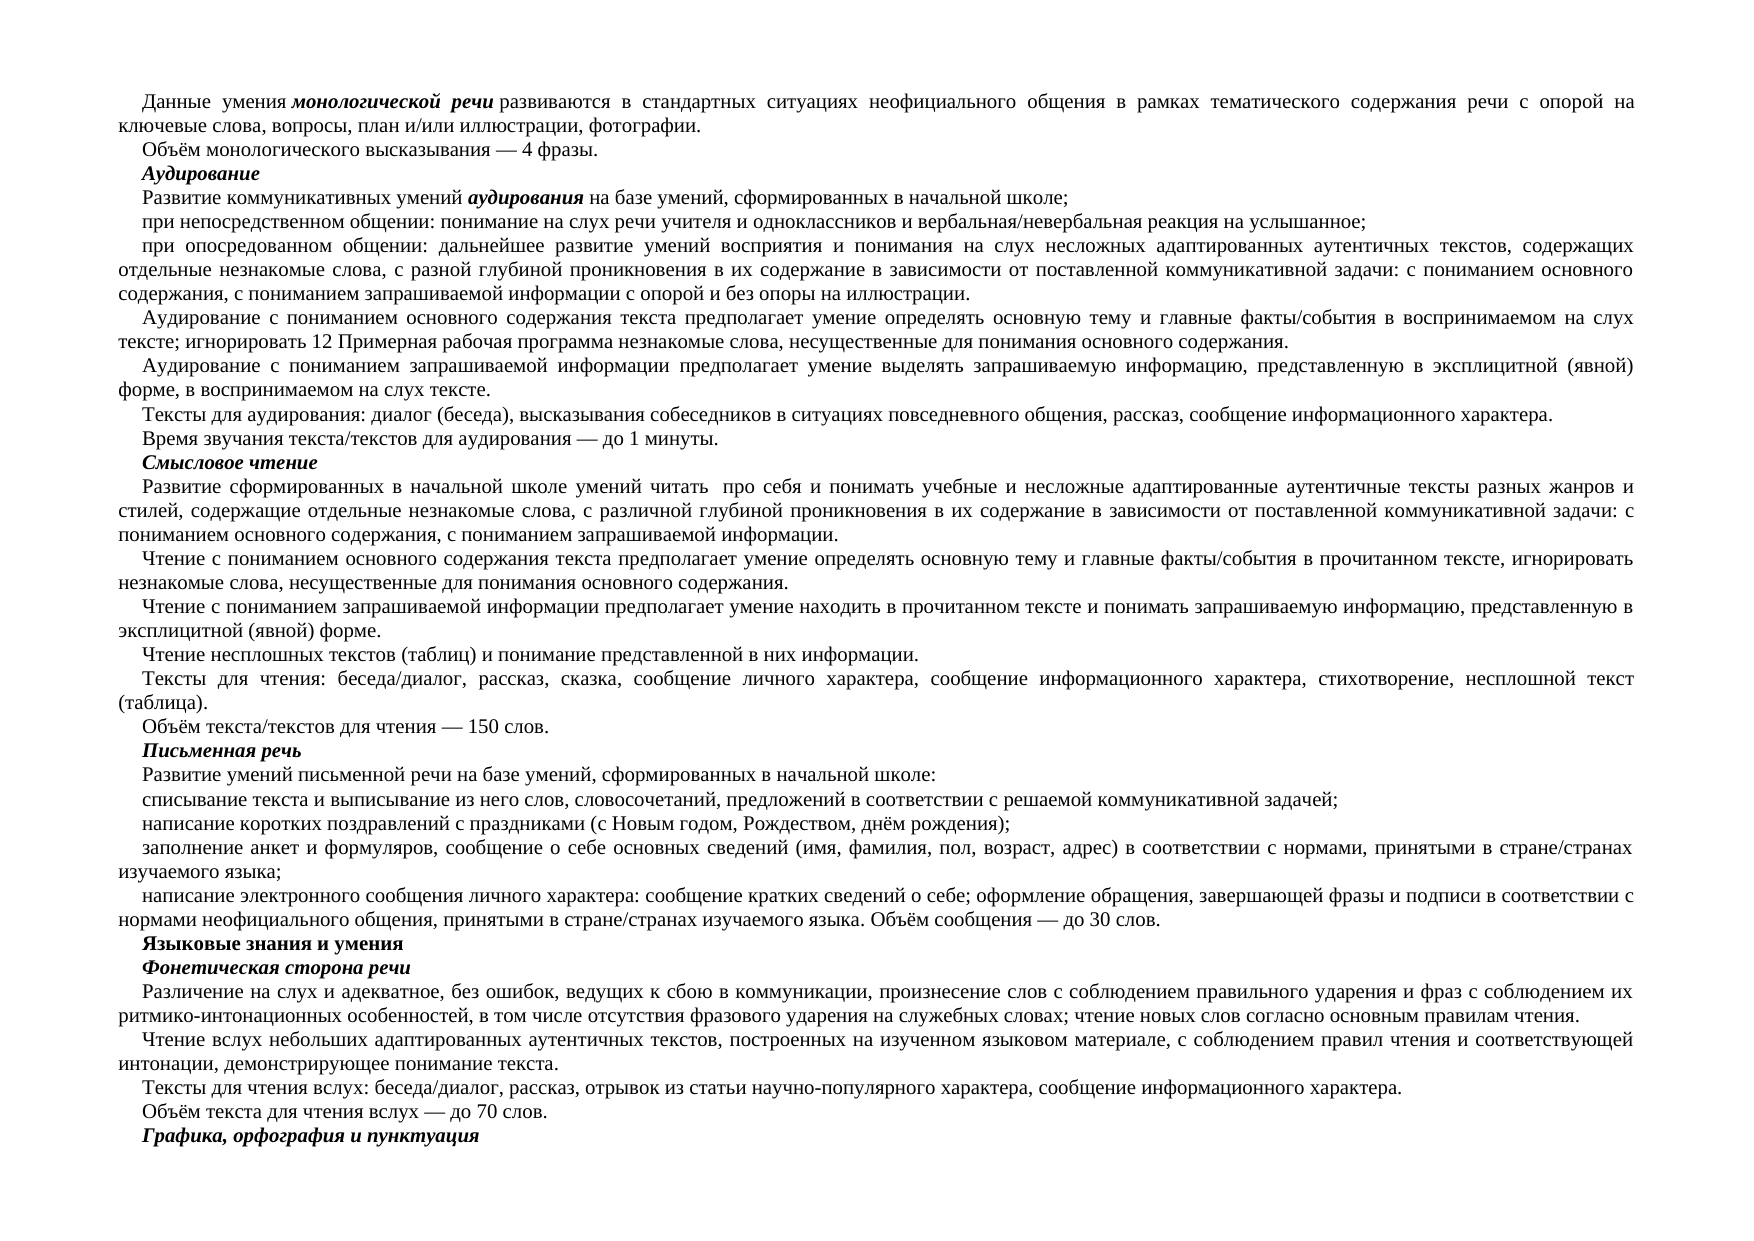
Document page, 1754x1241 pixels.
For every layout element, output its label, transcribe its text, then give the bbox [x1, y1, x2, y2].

text Объём текста для чтения вслух — до 70 слов. [118, 1099, 1636, 1123]
text Развитие умений письменной речи на базе умений, сформированных в начальной школе: [118, 762, 1636, 786]
text списывание текста и выписывание из него слов, словосочетаний, предложений в соответствии с решаемой коммуникативной задачей; [118, 786, 1636, 811]
text Аудирование с пониманием основного содержания текста предполагает умение определять основную тему и главные факты/события в воспринимаемом на слух тексте; игнорировать 12 Примерная рабочая программа незнакомые слова, несущественные для понимания основного содержания. [118, 305, 1636, 353]
text Данные умения монологической речи развиваются в стандартных ситуациях неофициального общения в рамках тематического содержания речи с опорой на ключевые слова, вопросы, план и/или иллюстрации, фотографии. [118, 89, 1636, 137]
text Графика, орфография и пунктуация [118, 1123, 1636, 1147]
text Чтение с пониманием основного содержания текста предполагает умение определять основную тему и главные факты/события в прочитанном тексте, игнорировать незнакомые слова, несущественные для понимания основного содержания. [118, 546, 1636, 594]
text Чтение вслух небольших адаптированных аутентичных текстов, построенных на изученном языковом материале, с соблюдением правил чтения и соответствующей интонации, демонстрирующее понимание текста. [118, 1027, 1636, 1075]
text Развитие коммуникативных умений аудирования на базе умений, сформированных в начальной школе; [118, 185, 1636, 209]
text Различение на слух и адекватное, без ошибок, ведущих к сбою в коммуникации, произнесение слов с соблюдением правильного ударения и фраз с соблюдением их ритмико-интонационных особенностей, в том числе отсутствия фразового ударения на служебных словах; чтение новых слов согласно основным правилам чтения. [118, 979, 1636, 1027]
text Объём монологического высказывания — 4 фразы. [118, 137, 1636, 161]
text при непосредственном общении: понимание на слух речи учителя и одноклассников и вербальная/невербальная реакция на услышанное; [118, 209, 1636, 233]
text Аудирование с пониманием запрашиваемой информации предполагает умение выделять запрашиваемую информацию, представленную в эксплицитной (явной) форме, в воспринимаемом на слух тексте. [118, 353, 1636, 401]
text Фонетическая сторона речи [118, 955, 1636, 979]
text написание электронного сообщения личного характера: сообщение кратких сведений о себе; оформление обращения, завершающей фразы и подписи в соответствии с нормами неофициального общения, принятыми в стране/странах изучаемого языка. Объём сообщения — до 30 слов. [118, 883, 1636, 931]
text Тексты для аудирования: диалог (беседа), высказывания собеседников в ситуациях повседневного общения, рассказ, сообщение информационного характера. [118, 401, 1636, 426]
text Объём текста/текстов для чтения — 150 слов. [118, 714, 1636, 738]
text Время звучания текста/текстов для аудирования — до 1 минуты. [118, 426, 1636, 449]
text Языковые знания и умения [118, 931, 1636, 955]
text Тексты для чтения вслух: беседа/диалог, рассказ, отрывок из статьи научно-популярного характера, сообщение информационного характера. [118, 1075, 1636, 1099]
text Аудирование [118, 161, 1636, 185]
text Чтение с пониманием запрашиваемой информации предполагает умение находить в прочитанном тексте и понимать запрашиваемую информацию, представленную в эксплицитной (явной) форме. [118, 594, 1636, 642]
text Смысловое чтение [118, 449, 1636, 474]
text Чтение несплошных текстов (таблиц) и понимание представленной в них информации. [118, 642, 1636, 666]
text Развитие сформированных в начальной школе умений читать про себя и понимать учебные и несложные адаптированные аутентичные тексты разных жанров и стилей, содержащие отдельные незнакомые слова, с различной глубиной проникновения в их содержание в зависимости от поставленной коммуникативной задачи: с пониманием основного содержания, с пониманием запрашиваемой информации. [118, 474, 1636, 546]
text при опосредованном общении: дальнейшее развитие умений восприятия и понимания на слух несложных адаптированных аутентичных текстов, содержащих отдельные незнакомые слова, с разной глубиной проникновения в их содержание в зависимости от поставленной коммуникативной задачи: с пониманием основного содержания, с пониманием запрашиваемой информации с опорой и без опоры на иллюстрации. [118, 233, 1636, 305]
text Письменная речь [118, 738, 1636, 762]
text заполнение анкет и формуляров, сообщение о себе основных сведений (имя, фамилия, пол, возраст, адрес) в соответствии с нормами, принятыми в стране/странах изучаемого языка; [118, 834, 1636, 883]
text Тексты для чтения: беседа/диалог, рассказ, сказка, сообщение личного характера, сообщение информационного характера, стихотворение, несплошной текст (таблица). [118, 666, 1636, 714]
text написание коротких поздравлений с праздниками (с Новым годом, Рождеством, днём рождения); [118, 811, 1636, 834]
